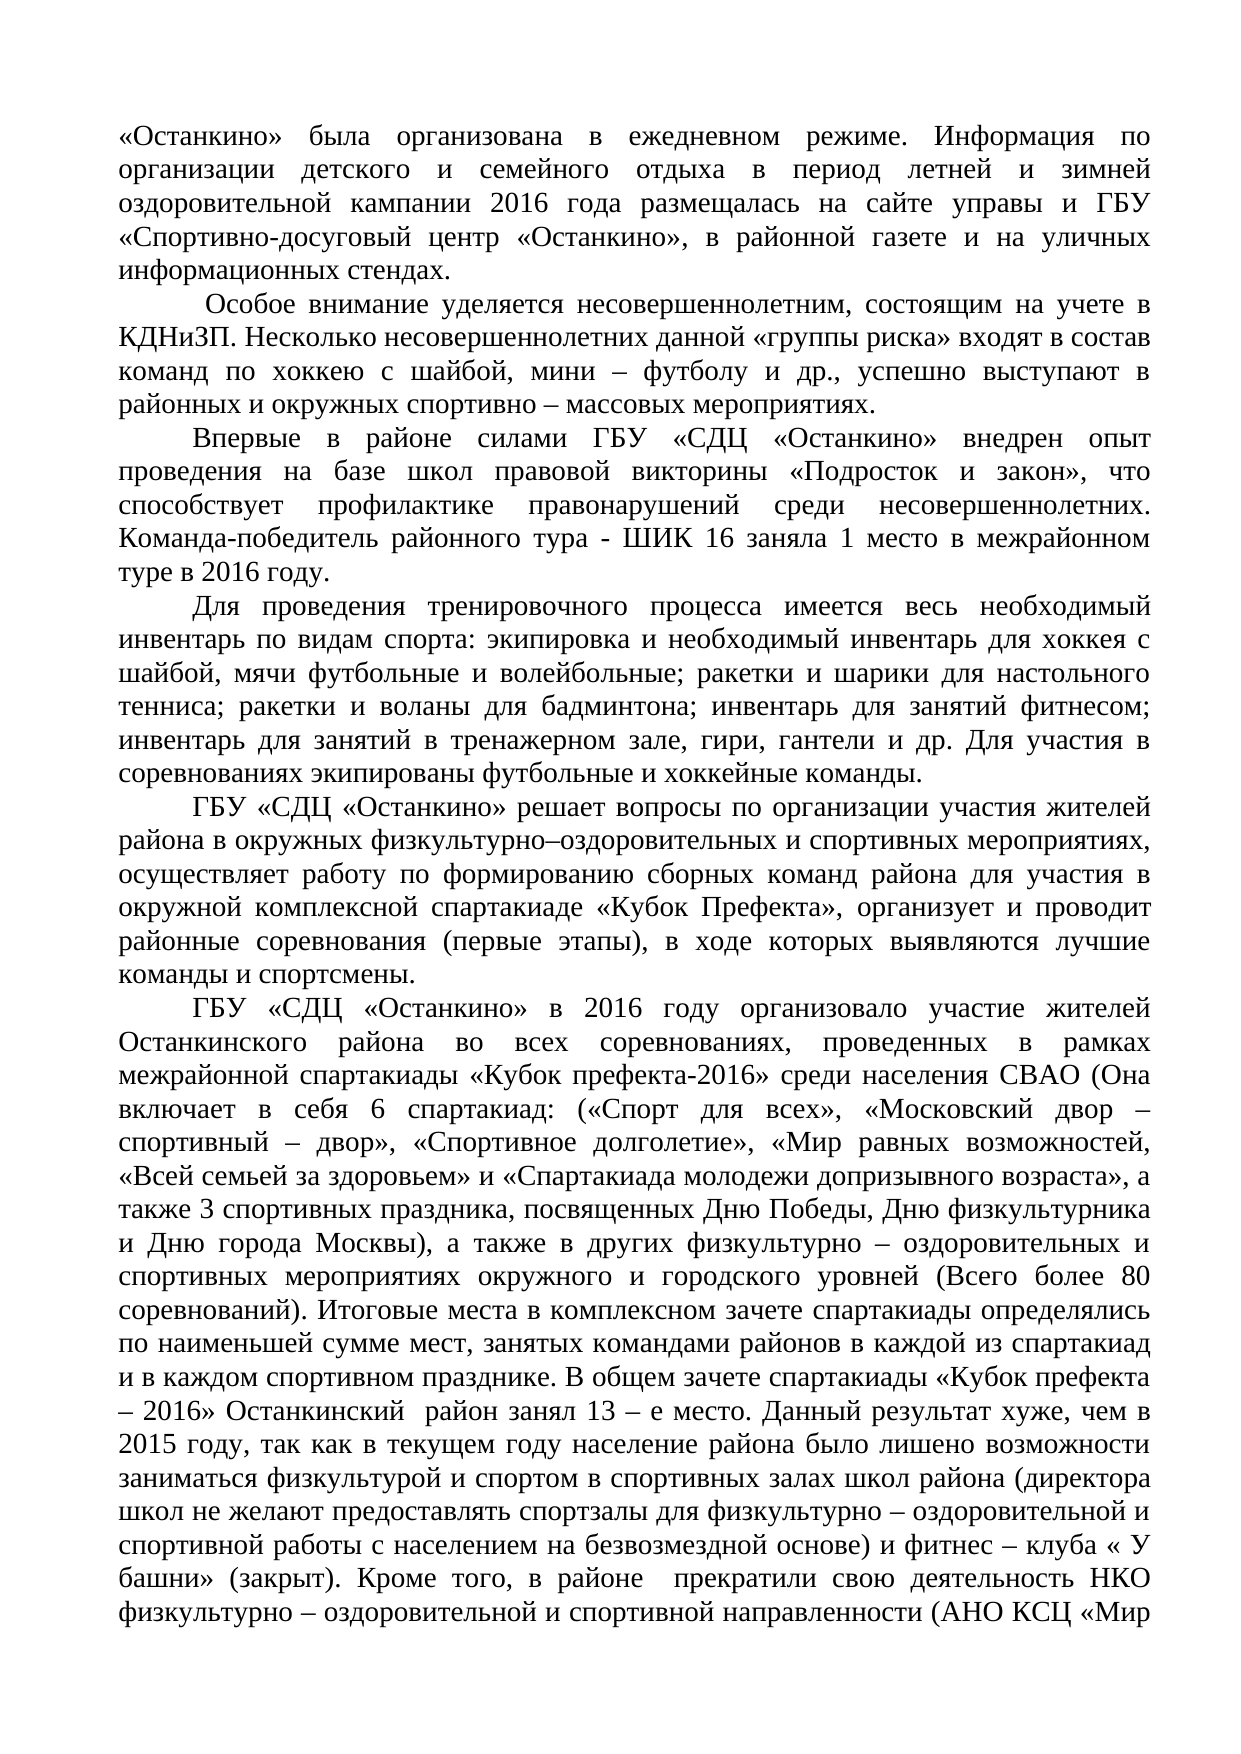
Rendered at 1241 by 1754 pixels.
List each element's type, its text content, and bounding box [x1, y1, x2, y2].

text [118, 118, 1152, 286]
text Для проведения тренировочного процесса имеется весь необходимый инвентарь по видам спорта: экипировка и необходимый инвентарь для хоккея с шайбой, мячи футбольные и волейбольные; ракетки и шарики для настольного тенниса; ракетки и воланы для бадминтона; инвентарь для занятий фитнесом; инвентарь для занятий в тренажерном зале, гири, гантели и др. Для участия в соревнованиях экипированы футбольные и хоккейные команды. [118, 588, 1152, 789]
text ГБУ «СДЦ «Останкино» решает вопросы по организации участия жителей района в окружных физкультурно–оздоровительных и спортивных мероприятиях, осуществляет работу по формированию сборных команд района для участия в окружной комплексной спартакиаде «Кубок Префекта», организует и проводит районные соревнования (первые этапы), в ходе которых выявляются лучшие команды и спортсмены. [118, 789, 1152, 990]
text Впервые в районе силами ГБУ «СДЦ «Останкино» внедрен опыт проведения на базе школ правовой викторины «Подросток и закон», что способствует профилактике правонарушений среди несовершеннолетних. Команда-победитель районного тура - ШИК 16 заняла 1 место в межрайонном туре в 2016 году. [118, 420, 1152, 588]
text Особое внимание уделяется несовершеннолетним, состоящим на учете в КДНиЗП. Несколько несовершеннолетних данной «группы риска» входят в состав команд по хоккею с шайбой, мини – футболу и др., успешно выступают в районных и окружных спортивно – массовых мероприятиях. [118, 286, 1152, 420]
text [118, 990, 1152, 1627]
